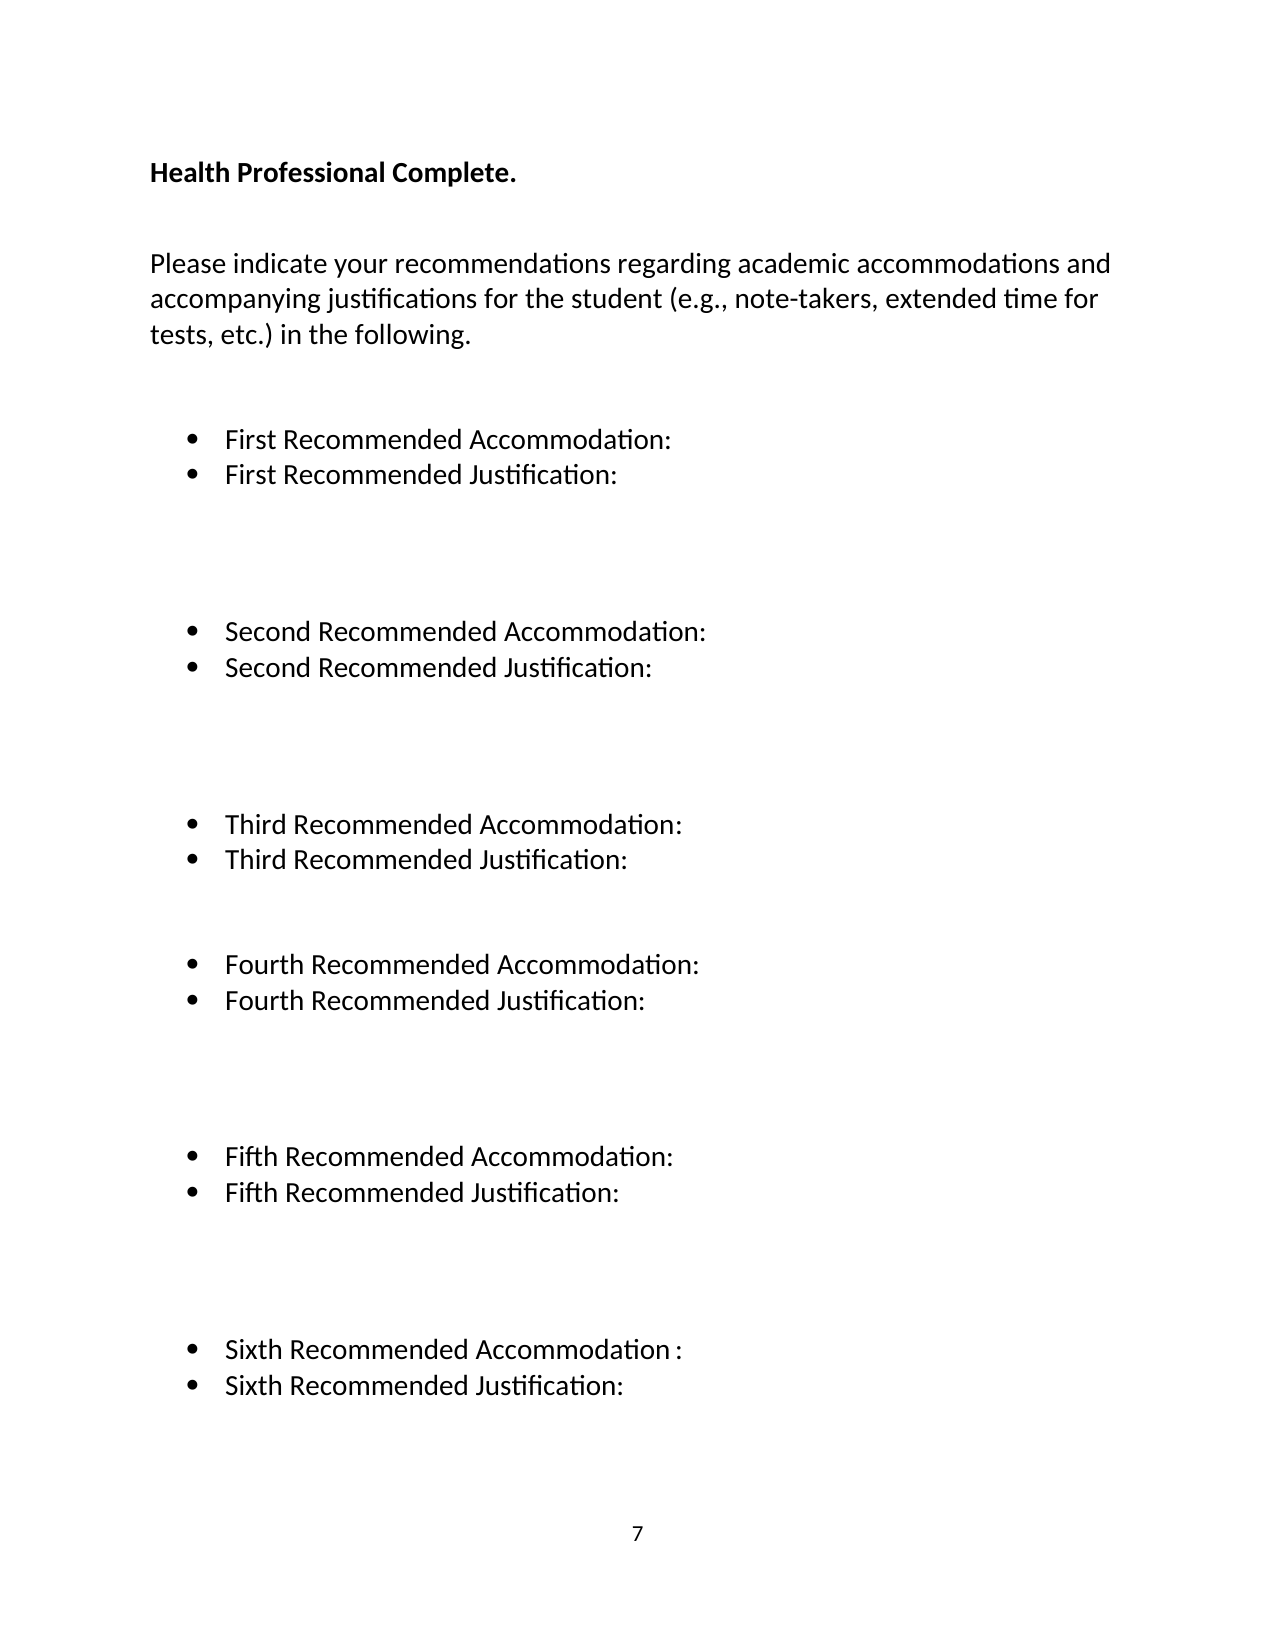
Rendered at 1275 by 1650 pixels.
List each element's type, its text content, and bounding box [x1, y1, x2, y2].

list Fifth Recommended Accommodation: [187, 1138, 1125, 1174]
list Third Recommended Accommodation : [187, 806, 1125, 841]
list Sixth Recommended Accommodation : [187, 1331, 1125, 1367]
list First Recommended Justification: [187, 456, 1125, 492]
list Third Recommended Justification: [187, 841, 1125, 877]
list Fourth Recommended Accommodation: [187, 946, 1125, 982]
list Fifth Recommended Justification: [187, 1174, 1125, 1210]
list First Recommended Accommodation: [187, 421, 1125, 456]
list Second Recommended Justification: [187, 649, 1125, 684]
text Please indicate your recommendations regarding academic accommodations and accompanying justifications for the student (e.g., note-takers, extended time for tests, etc.) in the following. [150, 245, 1125, 352]
subtitle Health Professional Complete. [150, 154, 1125, 190]
list Fourth Recommended Justification: [187, 982, 1125, 1017]
list Sixth Recommended Justification: [187, 1367, 1125, 1402]
list Second Recommended Accommodation: [187, 613, 1125, 649]
